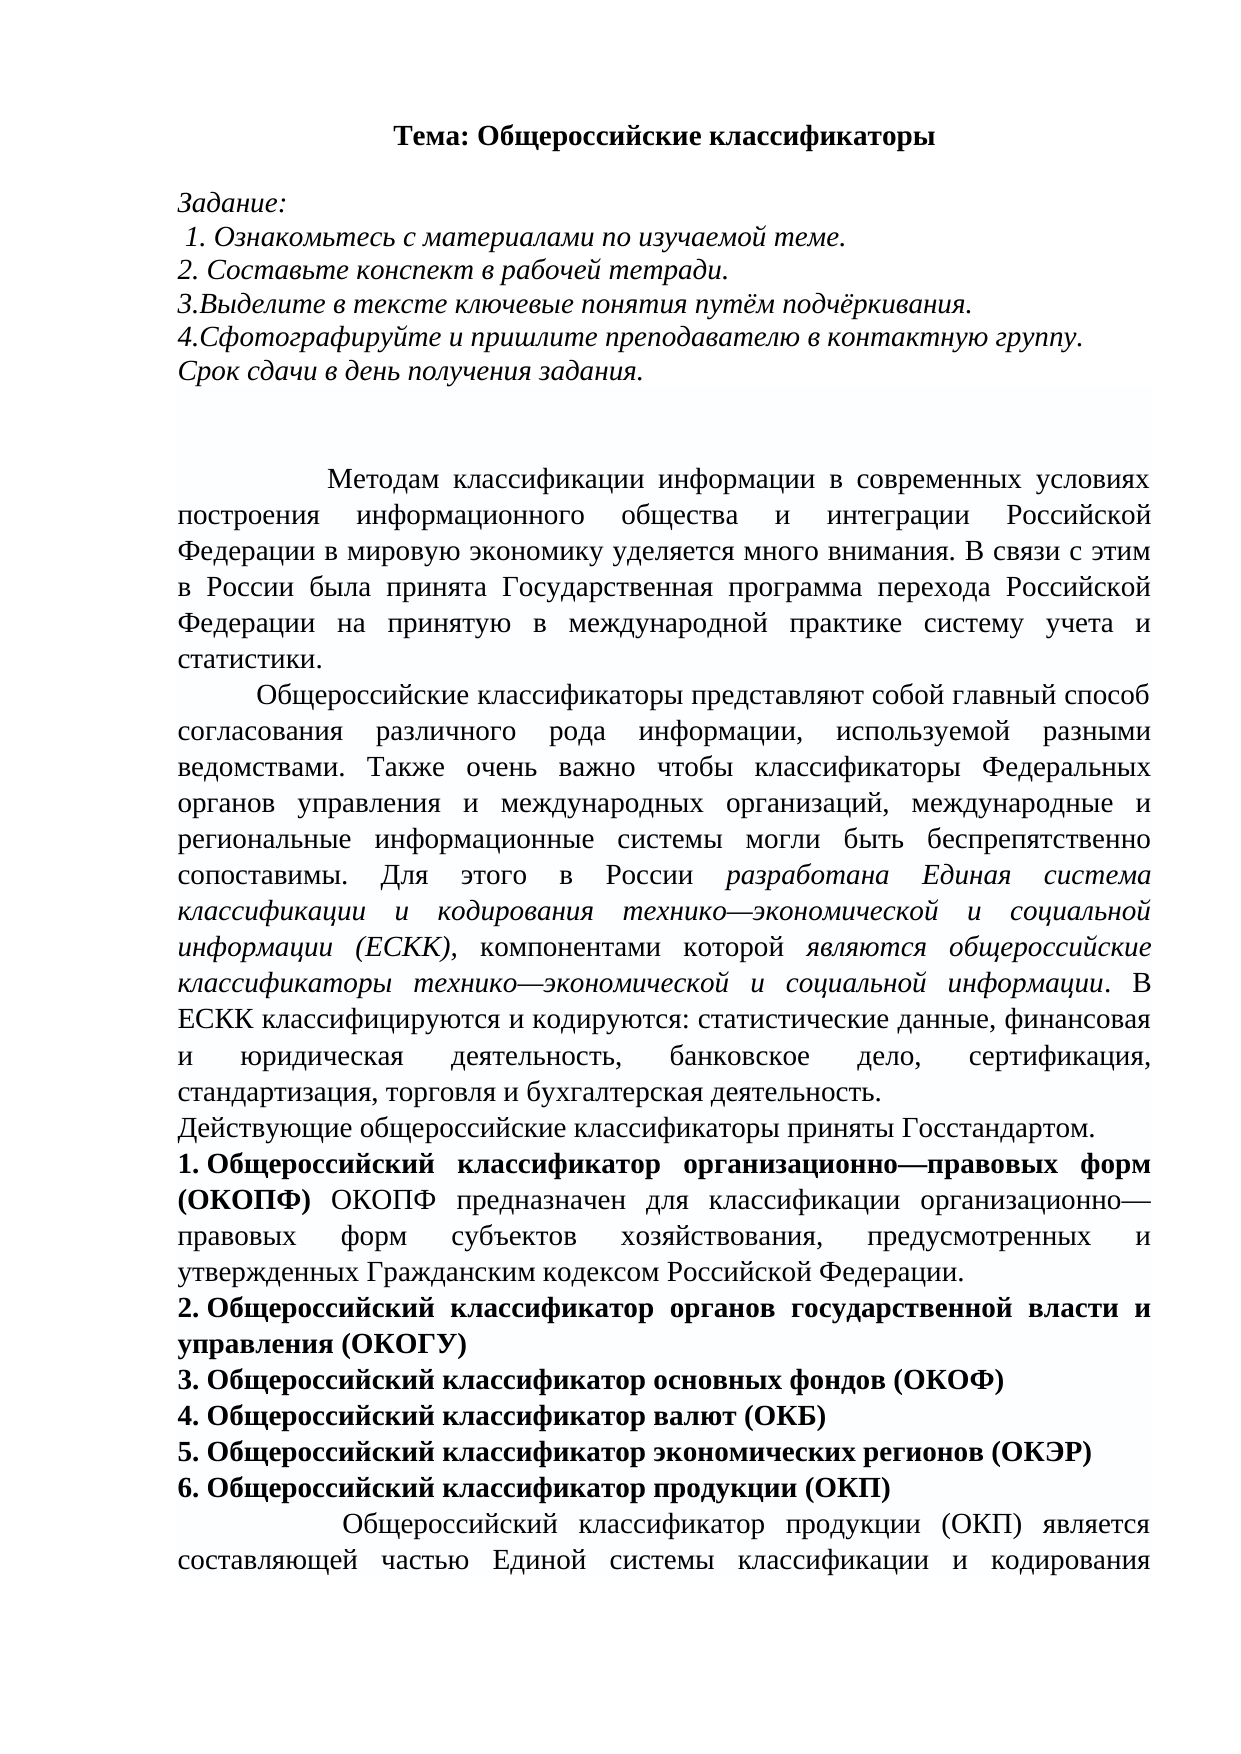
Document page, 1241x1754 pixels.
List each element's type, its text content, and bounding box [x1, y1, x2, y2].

text Действующие общероссийские классификаторы приняты Госстандартом. [177, 1107, 1152, 1143]
text 2. Общероссийский классификатор органов государственной власти и управления (ОКОГУ) [177, 1287, 1152, 1359]
text Методам классификации информации в современных условиях построения информационного общества и интеграции Российской Федерации в мировую экономику уделяется много внимания. В связи с этим в России была принята Государственная программа перехода Российской Федерации на принятую в международной практике систему учета и статистики. [177, 458, 1152, 675]
text Задание: [177, 185, 1152, 219]
text Тема: Общероссийские классификаторы [177, 118, 1152, 152]
text 1. Ознакомьтесь с материалами по изучаемой теме. [177, 219, 1152, 252]
text 5. Общероссийский классификатор экономических регионов (ОКЭР) [177, 1432, 1152, 1468]
text 3. Общероссийский классификатор основных фондов (ОКОФ) [177, 1359, 1152, 1396]
text Общероссийские классификаторы представляют собой главный способ согласования различного рода информации, используемой разными ведомствами. Также очень важно чтобы классификаторы Федеральных органов управления и международных организаций, международные и региональные информационные системы могли быть беспрепятственно сопоставимы. Для этого в России разработана Единая система классификации и кодирования технико—экономической и социальной информации (ЕСКК), компонентами которой являются общероссийские классификаторы технико—экономической и социальной информации. В ЕСКК классифицируются и кодируются: статистические данные, финансовая и юридическая деятельность, банковское дело, сертификация, стандартизация, торговля и бухгалтерская деятельность. [177, 675, 1152, 1107]
text 4.Сфотографируйте и пришлите преподавателю в контактную группу. Срок сдачи в день получения задания. [177, 319, 1152, 386]
text 1. Общероссийский классификатор организационно—правовых форм (ОКОПФ) ОКОПФ предназначен для классификации организационно—правовых форм субъектов хозяйствования, предусмотренных и утвержденных Гражданским кодексом Российской Федерации. [177, 1143, 1152, 1287]
text 3.Выделите в тексте ключевые понятия путём подчёркивания. [177, 286, 1152, 319]
text 6. Общероссийский классификатор продукции (ОКП) [177, 1468, 1152, 1504]
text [177, 1504, 1152, 1576]
text 4. Общероссийский классификатор валют (ОКБ) [177, 1396, 1152, 1432]
text 2. Составьте конспект в рабочей тетради. [177, 252, 1152, 286]
